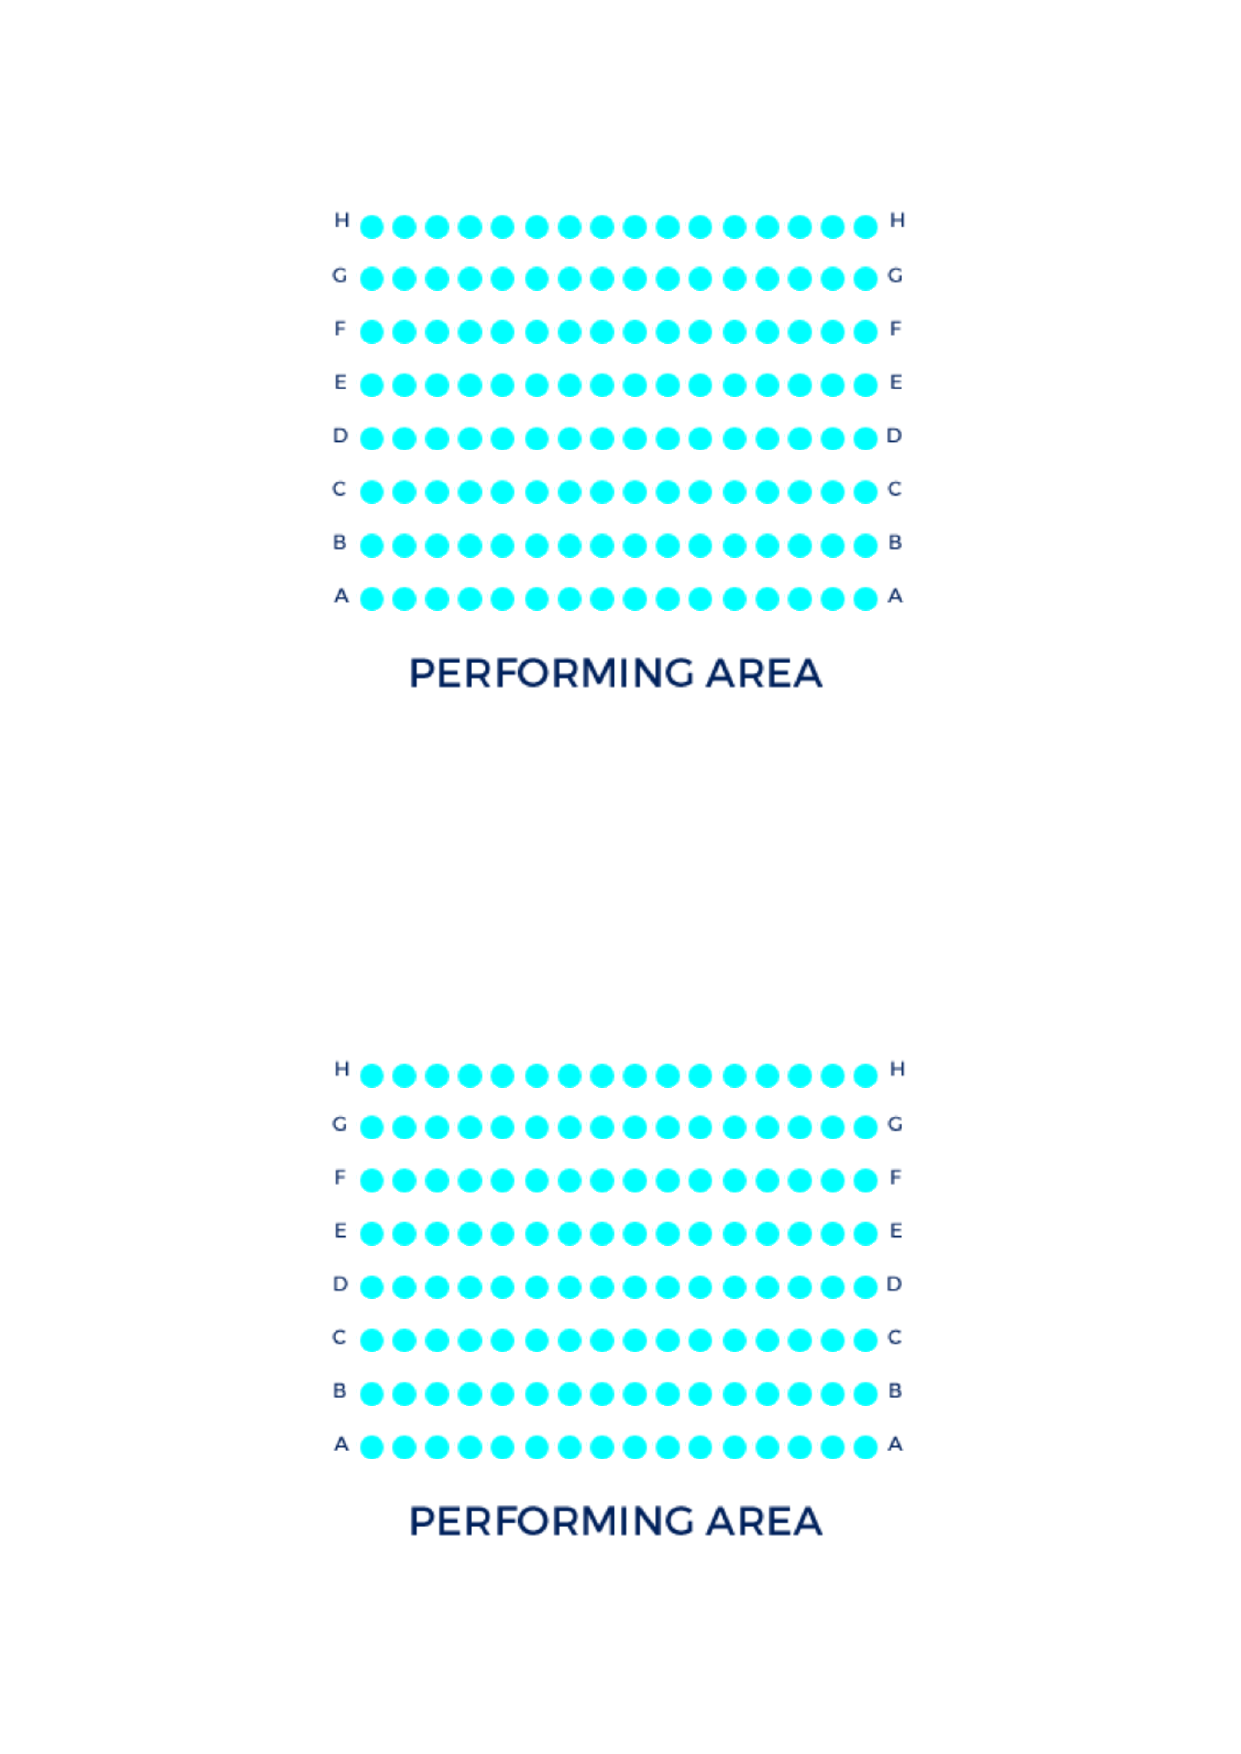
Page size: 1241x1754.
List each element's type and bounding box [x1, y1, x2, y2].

picture [199, 909, 1041, 1659]
picture [199, 61, 1041, 811]
